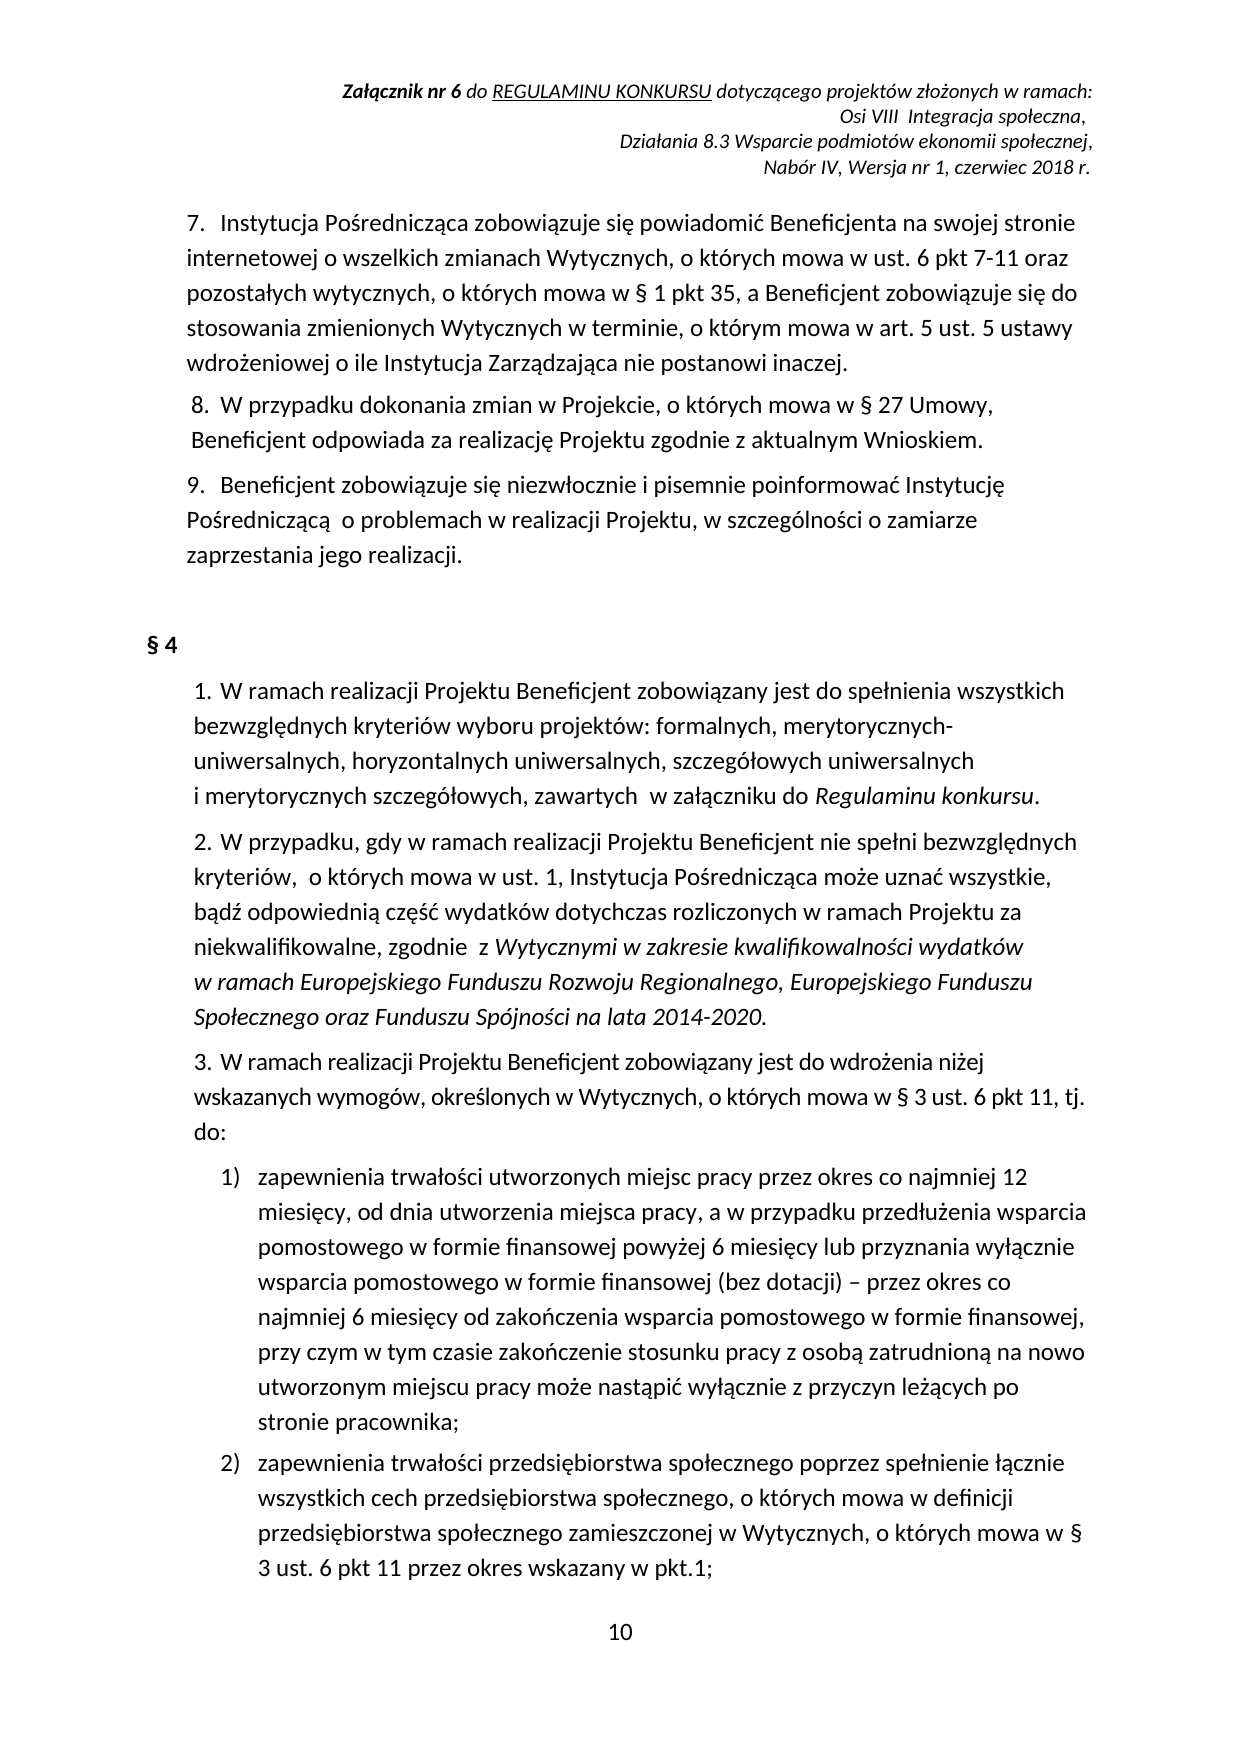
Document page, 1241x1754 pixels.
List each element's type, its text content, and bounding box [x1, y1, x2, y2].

list W ramach realizacji Projektu Beneficjent zobowiązany jest do wdrożenia niżej wskazanych wymogów, określonych w Wytycznych, o których mowa w § 3 ust. 6 pkt 11, tj. do: [193, 1046, 1093, 1146]
list W ramach realizacji Projektu Beneficjent zobowiązany jest do spełnienia wszystkich bezwzględnych kryteriów wyboru projektów: formalnych, merytorycznych-uniwersalnych, horyzontalnych uniwersalnych, szczegółowych uniwersalnych i merytorycznych szczegółowych, zawartych w załączniku do Regulaminu konkursu. [193, 675, 1093, 811]
text § 4 [146, 629, 1095, 660]
list Beneficjent zobowiązuje się niezwłocznie i pisemnie poinformować Instytucję Pośredniczącą o problemach w realizacji Projektu, w szczególności o zamiarze zaprzestania jego realizacji. [186, 469, 1093, 569]
list Instytucja Pośrednicząca zobowiązuje się powiadomić Beneficjenta na swojej stronie internetowej o wszelkich zmianach Wytycznych, o których mowa w ust. 6 pkt 7-11 oraz pozostałych wytycznych, o których mowa w § 1 pkt 35, a Beneficjent zobowiązuje się do stosowania zmienionych Wytycznych w terminie, o którym mowa w art. 5 ust. 5 ustawy wdrożeniowej o ile Instytucja Zarządzająca nie postanowi inaczej. [186, 208, 1093, 378]
list zapewnienia trwałości przedsiębiorstwa społecznego poprzez spełnienie łącznie wszystkich cech przedsiębiorstwa społecznego, o których mowa w definicji przedsiębiorstwa społecznego zamieszczonej w Wytycznych, o których mowa w § 3 ust. 6 pkt 11 przez okres wskazany w pkt.1; [220, 1447, 1093, 1583]
list zapewnienia trwałości utworzonych miejsc pracy przez okres co najmniej 12 miesięcy, od dnia utworzenia miejsca pracy, a w przypadku przedłużenia wsparcia pomostowego w formie finansowej powyżej 6 miesięcy lub przyznania wyłącznie wsparcia pomostowego w formie finansowej (bez dotacji) – przez okres co najmniej 6 miesięcy od zakończenia wsparcia pomostowego w formie finansowej, przy czym w tym czasie zakończenie stosunku pracy z osobą zatrudnioną na nowo utworzonym miejscu pracy może nastąpić wyłącznie z przyczyn leżących po stronie pracownika; [220, 1161, 1093, 1437]
list W przypadku dokonania zmian w Projekcie, o których mowa w § 27 Umowy, Beneficjent odpowiada za realizację Projektu zgodnie z aktualnym Wnioskiem. [191, 389, 1093, 454]
list W przypadku, gdy w ramach realizacji Projektu Beneficjent nie spełni bezwzględnych kryteriów, o których mowa w ust. 1, Instytucja Pośrednicząca może uznać wszystkie, bądź odpowiednią część wydatków dotychczas rozliczonych w ramach Projektu za niekwalifikowalne, zgodnie z Wytycznymi w zakresie kwalifikowalności wydatków w ramach Europejskiego Funduszu Rozwoju Regionalnego, Europejskiego Funduszu Społecznego oraz Funduszu Spójności na lata 2014-2020. [193, 826, 1093, 1031]
